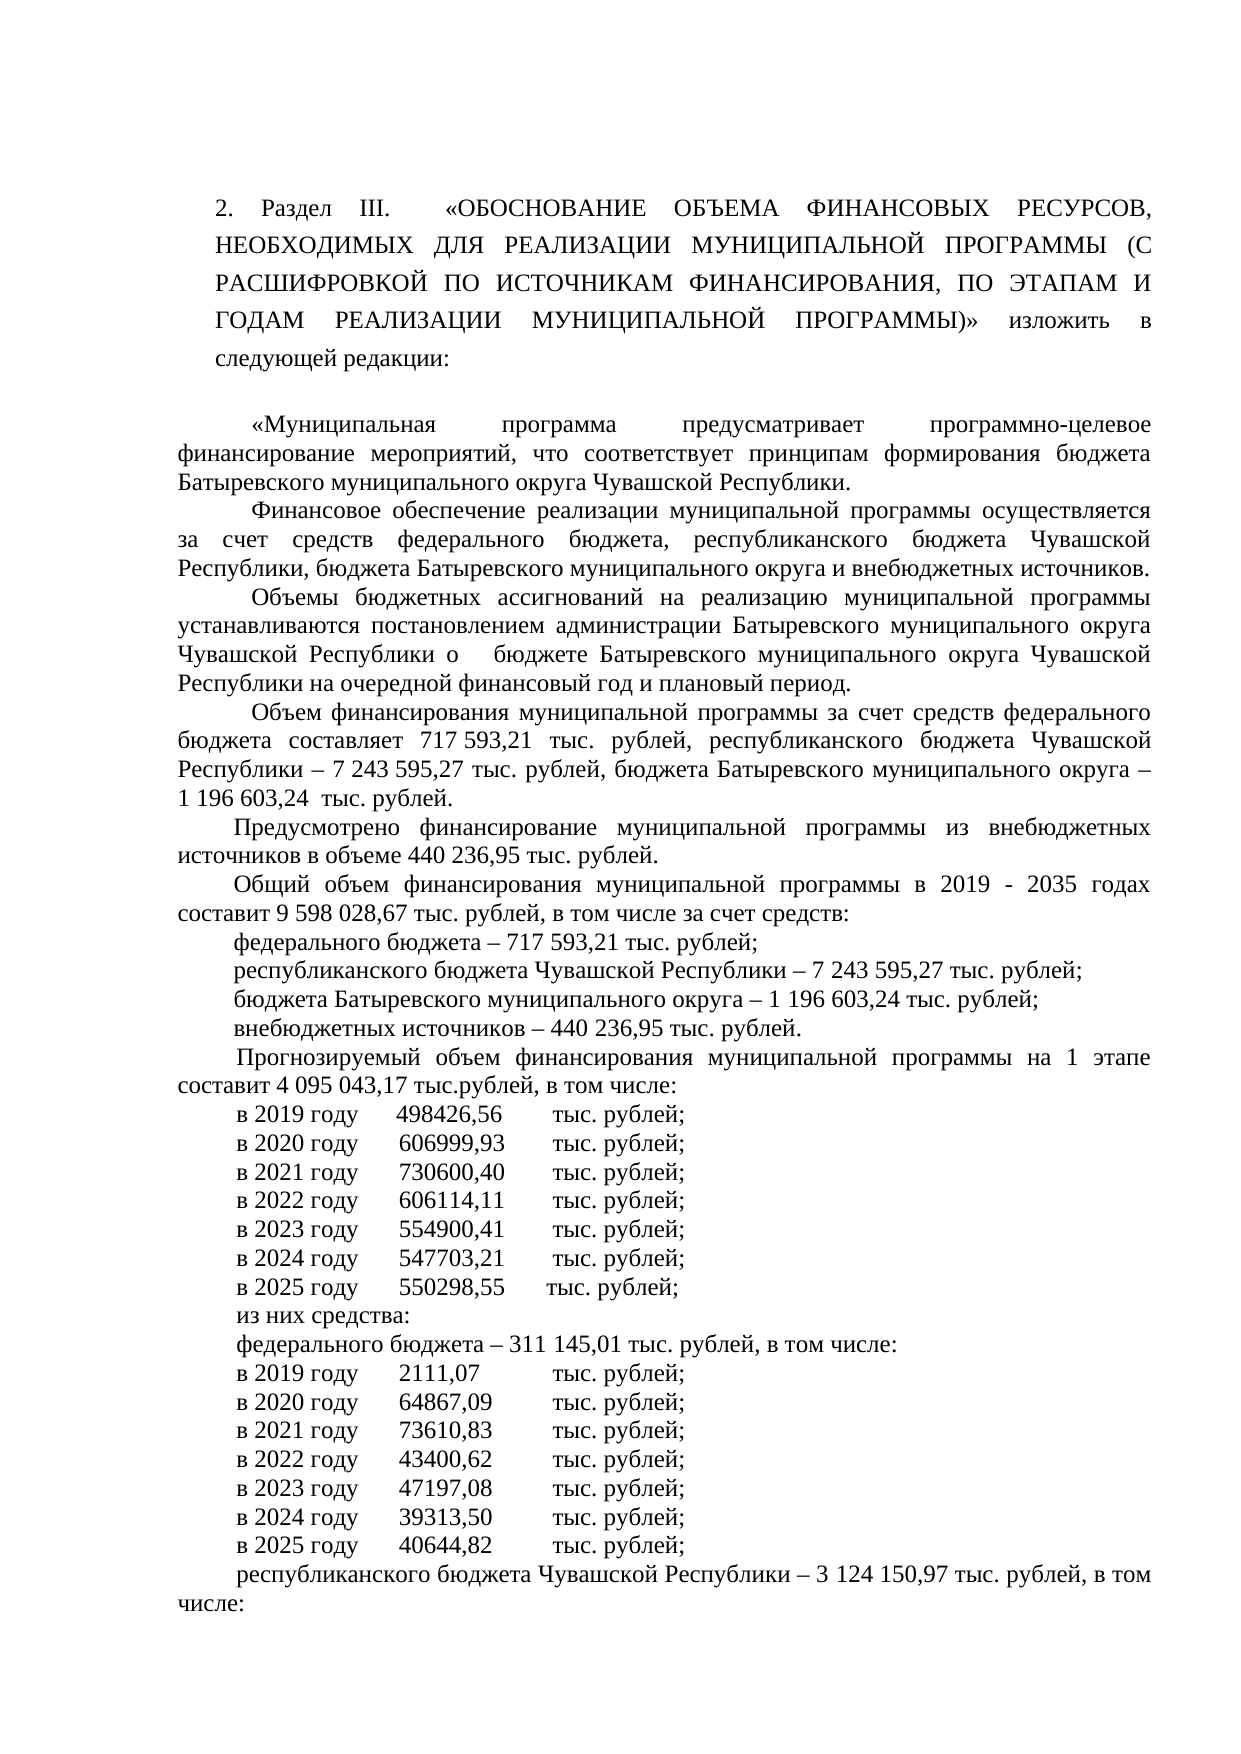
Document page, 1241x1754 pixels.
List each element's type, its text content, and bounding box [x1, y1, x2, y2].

text бюджета Батыревского муниципального округа – 1 196 603,24 тыс. рублей; [177, 984, 1152, 1013]
text в 2024 году 547703,21 тыс. рублей; [177, 1243, 1152, 1272]
text республиканского бюджета Чувашской Республики – 3 124 150,97 тыс. рублей, в том числе: [177, 1559, 1152, 1617]
text федерального бюджета – 311 145,01 тыс. рублей, в том числе: [177, 1329, 1152, 1358]
text в 2020 году 64867,09 тыс. рублей; [177, 1387, 1152, 1416]
text в 2020 году 606999,93 тыс. рублей; [177, 1128, 1152, 1157]
text в 2021 году 73610,83 тыс. рублей; [177, 1416, 1152, 1444]
text в 2022 году 606114,11 тыс. рублей; [177, 1186, 1152, 1214]
text в 2023 году 554900,41 тыс. рублей; [177, 1214, 1152, 1243]
text в 2024 году 39313,50 тыс. рублей; [177, 1502, 1152, 1531]
text в 2025 году 40644,82 тыс. рублей; [177, 1531, 1152, 1559]
text республиканского бюджета Чувашской Республики – 7 243 595,27 тыс. рублей; [177, 956, 1152, 984]
text в 2025 году 550298,55 тыс. рублей; [177, 1272, 1152, 1301]
text внебюджетных источников – 440 236,95 тыс. рублей. [177, 1013, 1152, 1042]
text Объем финансирования муниципальной программы за счет средств федерального бюджета составляет 717 593,21 тыс. рублей, республиканского бюджета Чувашской Республики – 7 243 595,27 тыс. рублей, бюджета Батыревского муниципального округа – 1 196 603,24 тыс. рублей. [177, 697, 1152, 812]
list 2. Раздел III. «ОБОСНОВАНИЕ ОБЪЕМА ФИНАНСОВЫХ РЕСУРСОВ, НЕОБХОДИМЫХ ДЛЯ РЕАЛИЗАЦИИ МУНИЦИПАЛЬНОЙ ПРОГРАММЫ (С РАСШИФРОВКОЙ ПО ИСТОЧНИКАМ ФИНАНСИРОВАНИЯ, ПО ЭТАПАМ И ГОДАМ РЕАЛИЗАЦИИ МУНИЦИПАЛЬНОЙ ПРОГРАММЫ)» изложить в следующей редакции: [215, 184, 1153, 372]
text Предусмотрено финансирование муниципальной программы из внебюджетных источников в объеме 440 236,95 тыс. рублей. [177, 812, 1152, 869]
text федерального бюджета – 717 593,21 тыс. рублей; [177, 927, 1152, 956]
text в 2019 году 498426,56 тыс. рублей; [177, 1099, 1152, 1128]
text в 2022 году 43400,62 тыс. рублей; [177, 1444, 1152, 1473]
text «Муниципальная программа предусматривает программно-целевое финансирование мероприятий, что соответствует принципам формирования бюджета Батыревского муниципального округа Чувашской Республики. [177, 409, 1152, 496]
text из них средства: [177, 1301, 1152, 1329]
text в 2023 году 47197,08 тыс. рублей; [177, 1473, 1152, 1502]
text в 2019 году 2111,07 тыс. рублей; [177, 1358, 1152, 1387]
text Финансовое обеспечение реализации муниципальной программы осуществляется за счет средств федерального бюджета, республиканского бюджета Чувашской Республики, бюджета Батыревского муниципального округа и внебюджетных источников. [177, 496, 1152, 582]
text Объемы бюджетных ассигнований на реализацию муниципальной программы устанавливаются постановлением администрации Батыревского муниципального округа Чувашской Республики о бюджете Батыревского муниципального округа Чувашской Республики на очередной финансовый год и плановый период. [177, 582, 1152, 697]
text Общий объем финансирования муниципальной программы в 2019 - 2035 годах составит 9 598 028,67 тыс. рублей, в том числе за счет средств: [177, 869, 1152, 927]
text Прогнозируемый объем финансирования муниципальной программы на 1 этапе составит 4 095 043,17 тыс.рублей, в том числе: [177, 1042, 1152, 1099]
text в 2021 году 730600,40 тыс. рублей; [177, 1157, 1152, 1186]
